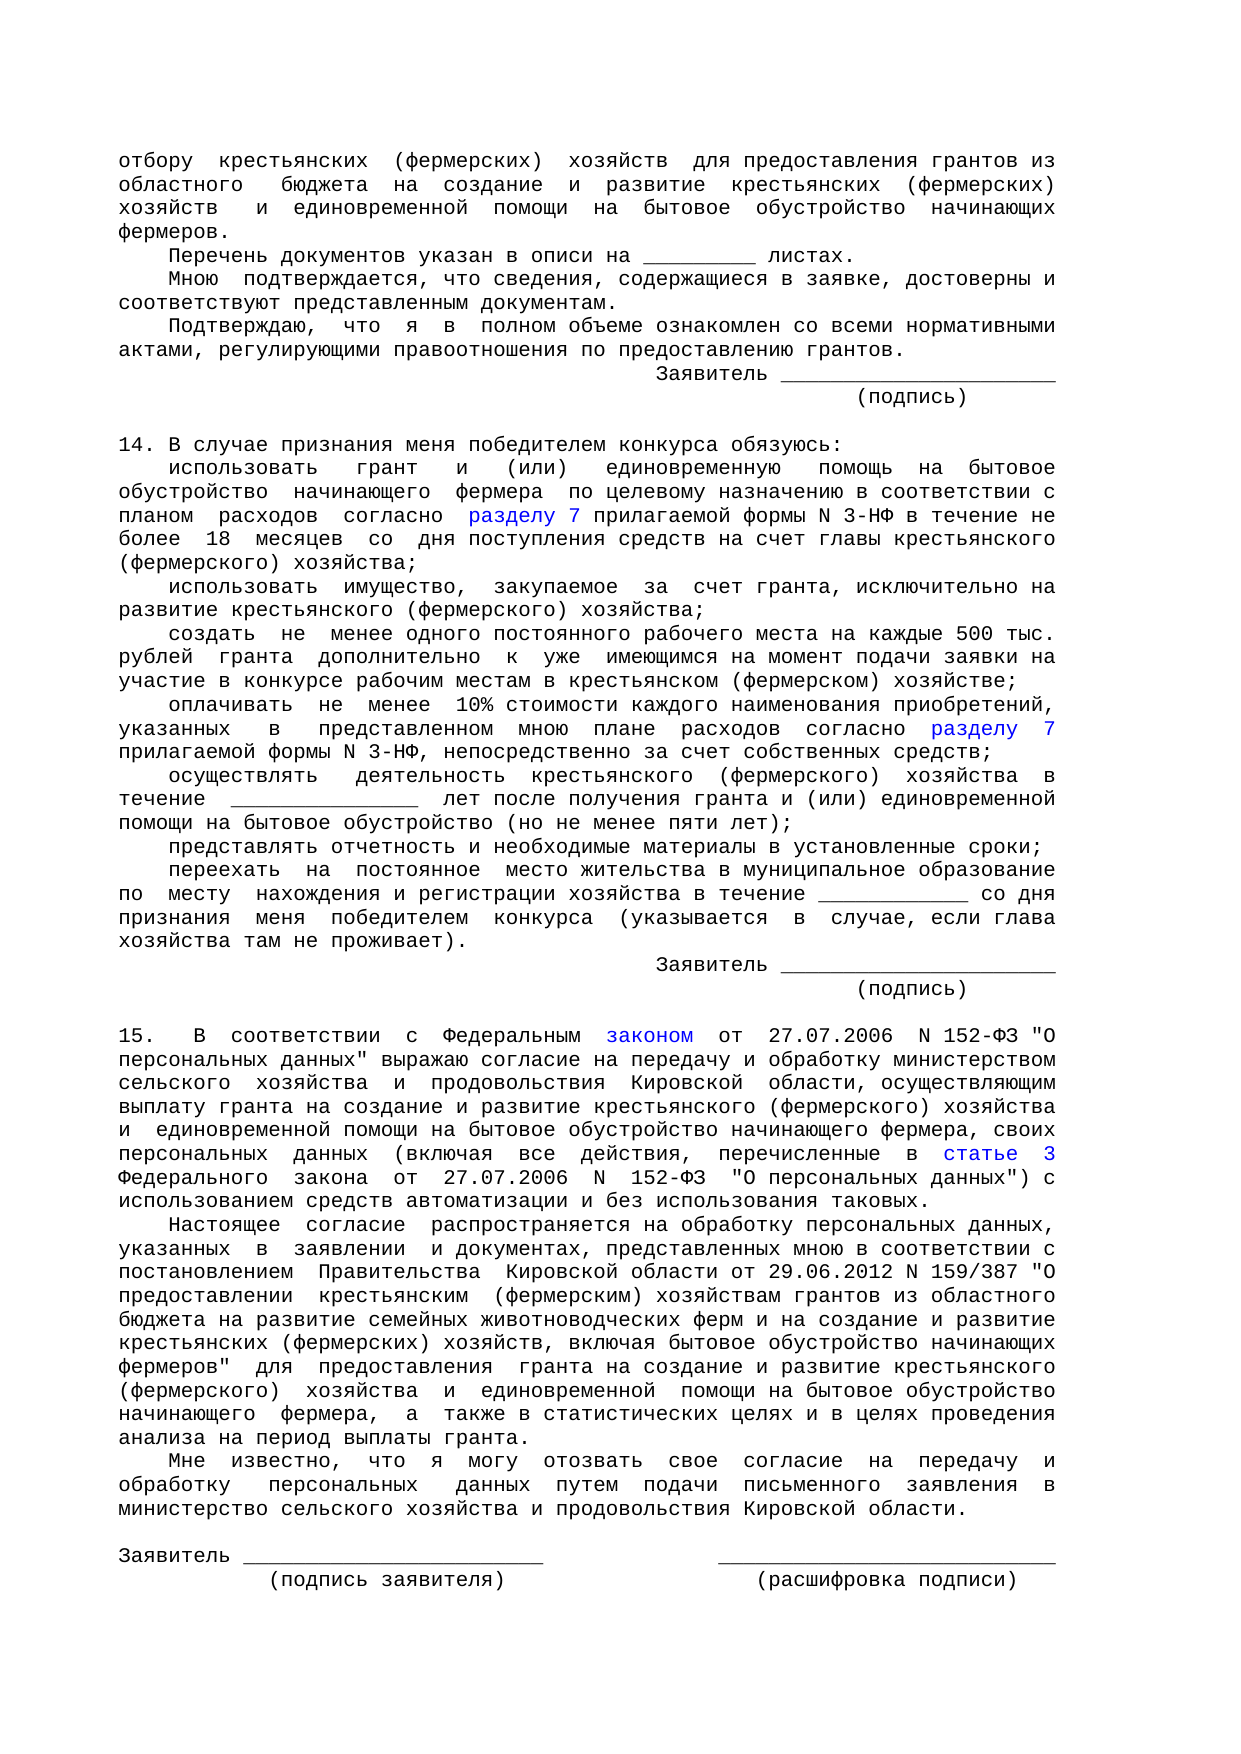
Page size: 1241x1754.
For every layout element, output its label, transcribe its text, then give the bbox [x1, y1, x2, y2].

text предоставлении крестьянским (фермерским) хозяйствам грантов из областного [118, 1285, 1181, 1309]
text создать не менее одного постоянного рабочего места на каждые 500 тыс. [118, 623, 1181, 647]
text (подпись заявителя) (расшифровка подписи) [118, 1569, 1181, 1592]
text (подпись) [118, 978, 1181, 1001]
text признания меня победителем конкурса (указывается в случае, если глава [118, 907, 1181, 930]
text помощи на бытовое обустройство (но не менее пяти лет); [118, 812, 1181, 836]
text течение _______________ лет после получения гранта и (или) единовременной [118, 788, 1181, 812]
text актами, регулирующими правоотношения по предоставлению грантов. [118, 339, 1181, 363]
text по месту нахождения и регистрации хозяйства в течение ____________ со дня [118, 883, 1181, 907]
text (подпись) [118, 386, 1181, 410]
text областного бюджета на создание и развитие крестьянских (фермерских) [118, 174, 1181, 197]
text 15. В соответствии с Федеральным законом от 27.07.2006 N 152-ФЗ "О [118, 1025, 1181, 1048]
text крестьянских (фермерских) хозяйств, включая бытовое обустройство начинающих [118, 1332, 1181, 1356]
text Мною подтверждается, что сведения, содержащиеся в заявке, достоверны и [118, 268, 1181, 292]
text участие в конкурсе рабочим местам в крестьянском (фермерском) хозяйстве; [118, 670, 1181, 694]
text выплату гранта на создание и развитие крестьянского (фермерского) хозяйства [118, 1096, 1181, 1119]
text переехать на постоянное место жительства в муниципальное образование [118, 859, 1181, 883]
text использовать имущество, закупаемое за счет гранта, исключительно на [118, 576, 1181, 599]
text обустройство начинающего фермера по целевому назначению в соответствии с [118, 481, 1181, 505]
text хозяйств и единовременной помощи на бытовое обустройство начинающих [118, 197, 1181, 221]
text бюджета на развитие семейных животноводческих ферм и на создание и развитие [118, 1309, 1181, 1332]
text указанных в заявлении и документах, представленных мною в соответствии с [118, 1238, 1181, 1261]
text Подтверждаю, что я в полном объеме ознакомлен со всеми нормативными [118, 316, 1181, 339]
text Настоящее согласие распространяется на обработку персональных данных, [118, 1214, 1181, 1238]
text и единовременной помощи на бытовое обустройство начинающего фермера, своих [118, 1119, 1181, 1143]
text представлять отчетность и необходимые материалы в установленные сроки; [118, 836, 1181, 859]
text хозяйства там не проживает). [118, 930, 1181, 954]
text осуществлять деятельность крестьянского (фермерского) хозяйства в [118, 765, 1181, 788]
text обработку персональных данных путем подачи письменного заявления в [118, 1474, 1181, 1498]
text сельского хозяйства и продовольствия Кировской области, осуществляющим [118, 1072, 1181, 1096]
text Заявитель ______________________ [118, 363, 1181, 386]
text анализа на период выплаты гранта. [118, 1427, 1181, 1451]
text рублей гранта дополнительно к уже имеющимся на момент подачи заявки на [118, 647, 1181, 670]
text Заявитель ______________________ [118, 954, 1181, 978]
text министерство сельского хозяйства и продовольствия Кировской области. [118, 1498, 1181, 1521]
text 14. В случае признания меня победителем конкурса обязуюсь: [118, 434, 1181, 457]
text соответствуют представленным документам. [118, 292, 1181, 316]
text развитие крестьянского (фермерского) хозяйства; [118, 599, 1181, 623]
text (фермерского) хозяйства; [118, 552, 1181, 576]
text указанных в представленном мною плане расходов согласно разделу 7 [118, 717, 1181, 741]
text прилагаемой формы N 3-НФ, непосредственно за счет собственных средств; [118, 741, 1181, 765]
text более 18 месяцев со дня поступления средств на счет главы крестьянского [118, 528, 1181, 552]
text Перечень документов указан в описи на _________ листах. [118, 244, 1181, 268]
text фермеров. [118, 221, 1181, 244]
text персональных данных (включая все действия, перечисленные в статье 3 [118, 1143, 1181, 1167]
text (фермерского) хозяйства и единовременной помощи на бытовое обустройство [118, 1379, 1181, 1403]
text использованием средств автоматизации и без использования таковых. [118, 1190, 1181, 1214]
text Федерального закона от 27.07.2006 N 152-ФЗ "О персональных данных") с [118, 1167, 1181, 1190]
text планом расходов согласно разделу 7 прилагаемой формы N 3-НФ в течение не [118, 505, 1181, 528]
text фермеров" для предоставления гранта на создание и развитие крестьянского [118, 1356, 1181, 1379]
text отбору крестьянских (фермерских) хозяйств для предоставления грантов из [118, 150, 1181, 174]
text оплачивать не менее 10% стоимости каждого наименования приобретений, [118, 694, 1181, 717]
text Мне известно, что я могу отозвать свое согласие на передачу и [118, 1451, 1181, 1474]
text постановлением Правительства Кировской области от 29.06.2012 N 159/387 "О [118, 1261, 1181, 1285]
text использовать грант и (или) единовременную помощь на бытовое [118, 457, 1181, 481]
text персональных данных" выражаю согласие на передачу и обработку министерством [118, 1048, 1181, 1072]
text Заявитель ________________________ ___________________________ [118, 1545, 1181, 1569]
text начинающего фермера, а также в статистических целях и в целях проведения [118, 1403, 1181, 1427]
